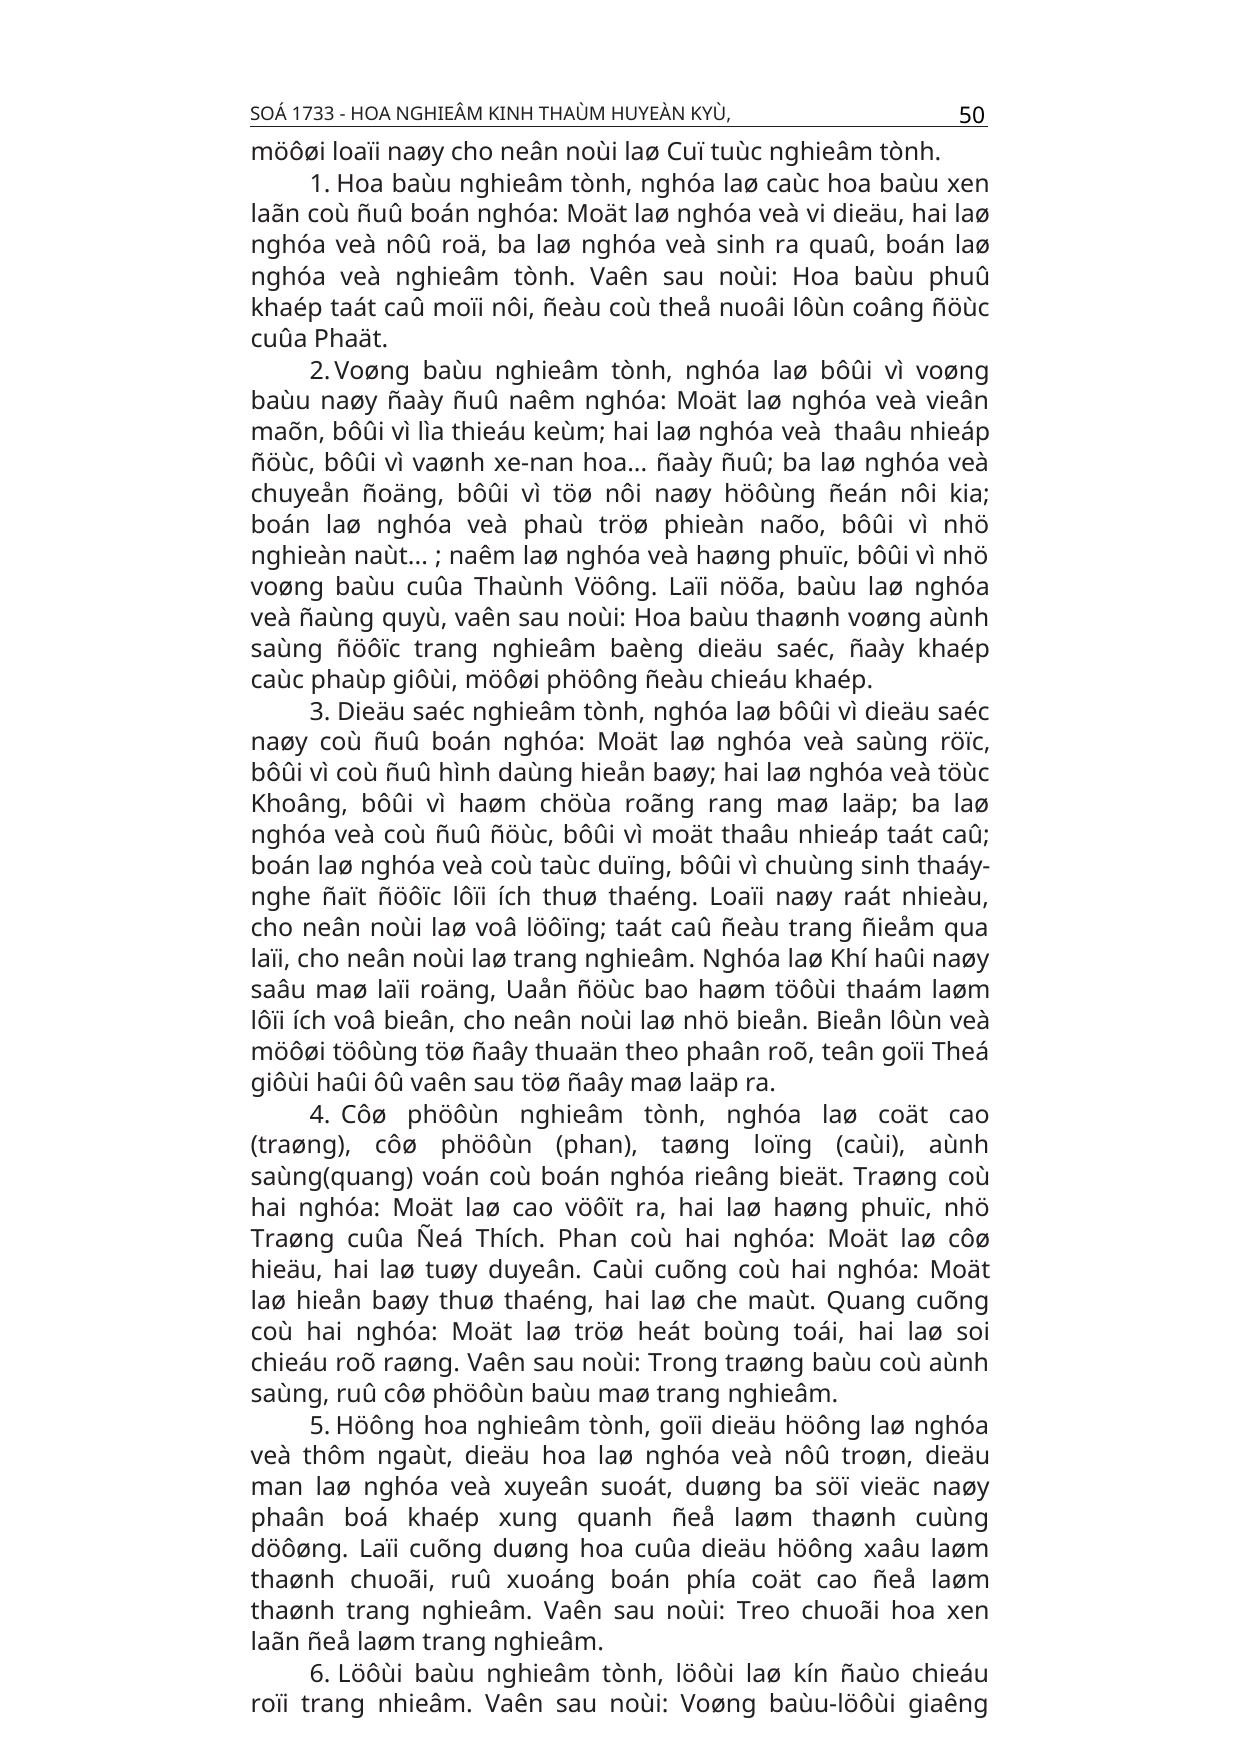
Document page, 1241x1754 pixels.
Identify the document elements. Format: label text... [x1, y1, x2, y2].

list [250, 1658, 990, 1720]
list Côø phöôùn nghieâm tònh, nghóa laø coät cao (traøng), côø phöôùn (phan), taøng loïng (caùi), aùnh saùng(quang) voán coù boán nghóa rieâng bieät. Traøng coù hai nghóa: Moät laø cao vöôït ra, hai laø haøng phuïc, nhö Traøng cuûa Ñeá Thích. Phan coù hai nghóa: Moät laø côø hieäu, hai laø tuøy duyeân. Caùi cuõng coù hai nghóa: Moät laø hieån baøy thuø thaéng, hai laø che maùt. Quang cuõng coù hai nghóa: Moät laø tröø heát boùng toái, hai laø soi chieáu roõ raøng. Vaên sau noùi: Trong traøng baùu coù aùnh saùng, ruû côø phöôùn baùu maø trang nghieâm. [250, 1099, 990, 1409]
list Voøng baùu nghieâm tònh, nghóa laø bôûi vì voøng baùu naøy ñaày ñuû naêm nghóa: Moät laø nghóa veà vieân maõn, bôûi vì lìa thieáu keùm; hai laø nghóa veà thaâu nhieáp ñöùc, bôûi vì vaønh xe-nan hoa... ñaày ñuû; ba laø nghóa veà chuyeån ñoäng, bôûi vì töø nôi naøy höôùng ñeán nôi kia; boán laø nghóa veà phaù tröø phieàn naõo, bôûi vì nhö nghieàn naùt... ; naêm laø nghóa veà haøng phuïc, bôûi vì nhö voøng baùu cuûa Thaùnh Vöông. Laïi nöõa, baùu laø nghóa veà ñaùng quyù, vaên sau noùi: Hoa baùu thaønh voøng aùnh saùng ñöôïc trang nghieâm baèng dieäu saéc, ñaày khaép caùc phaùp giôùi, möôøi phöông ñeàu chieáu khaép. [250, 354, 990, 696]
text möôøi loaïi naøy cho neân noùi laø Cuï tuùc nghieâm tònh. [250, 134, 1065, 166]
list Höông hoa nghieâm tònh, goïi dieäu höông laø nghóa veà thôm ngaùt, dieäu hoa laø nghóa veà nôû troøn, dieäu man laø nghóa veà xuyeân suoát, duøng ba söï vieäc naøy phaân boá khaép xung quanh ñeå laøm thaønh cuùng döôøng. Laïi cuõng duøng hoa cuûa dieäu höông xaâu laøm thaønh chuoãi, ruû xuoáng boán phía coät cao ñeå laøm thaønh trang nghieâm. Vaên sau noùi: Treo chuoãi hoa xen laãn ñeå laøm trang nghieâm. [250, 1409, 990, 1658]
list Dieäu saéc nghieâm tònh, nghóa laø bôûi vì dieäu saéc naøy coù ñuû boán nghóa: Moät laø nghóa veà saùng röïc, bôûi vì coù ñuû hình daùng hieån baøy; hai laø nghóa veà töùc Khoâng, bôûi vì haøm chöùa roãng rang maø laäp; ba laø nghóa veà coù ñuû ñöùc, bôûi vì moät thaâu nhieáp taát caû; boán laø nghóa veà coù taùc duïng, bôûi vì chuùng sinh thaáy-nghe ñaït ñöôïc lôïi ích thuø thaéng. Loaïi naøy raát nhieàu, cho neân noùi laø voâ löôïng; taát caû ñeàu trang ñieåm qua laïi, cho neân noùi laø trang nghieâm. Nghóa laø Khí haûi naøy saâu maø laïi roäng, Uaån ñöùc bao haøm töôùi thaám laøm lôïi ích voâ bieân, cho neân noùi laø nhö bieån. Bieån lôùn veà möôøi töôùng töø ñaây thuaän theo phaân roõ, teân goïi Theá giôùi haûi ôû vaên sau töø ñaây maø laäp ra. [250, 696, 990, 1099]
list Hoa baùu nghieâm tònh, nghóa laø caùc hoa baùu xen laãn coù ñuû boán nghóa: Moät laø nghóa veà vi dieäu, hai laø nghóa veà nôû roä, ba laø nghóa veà sinh ra quaû, boán laø nghóa veà nghieâm tònh. Vaên sau noùi: Hoa baùu phuû khaép taát caû moïi nôi, ñeàu coù theå nuoâi lôùn coâng ñöùc cuûa Phaät. [250, 168, 990, 354]
